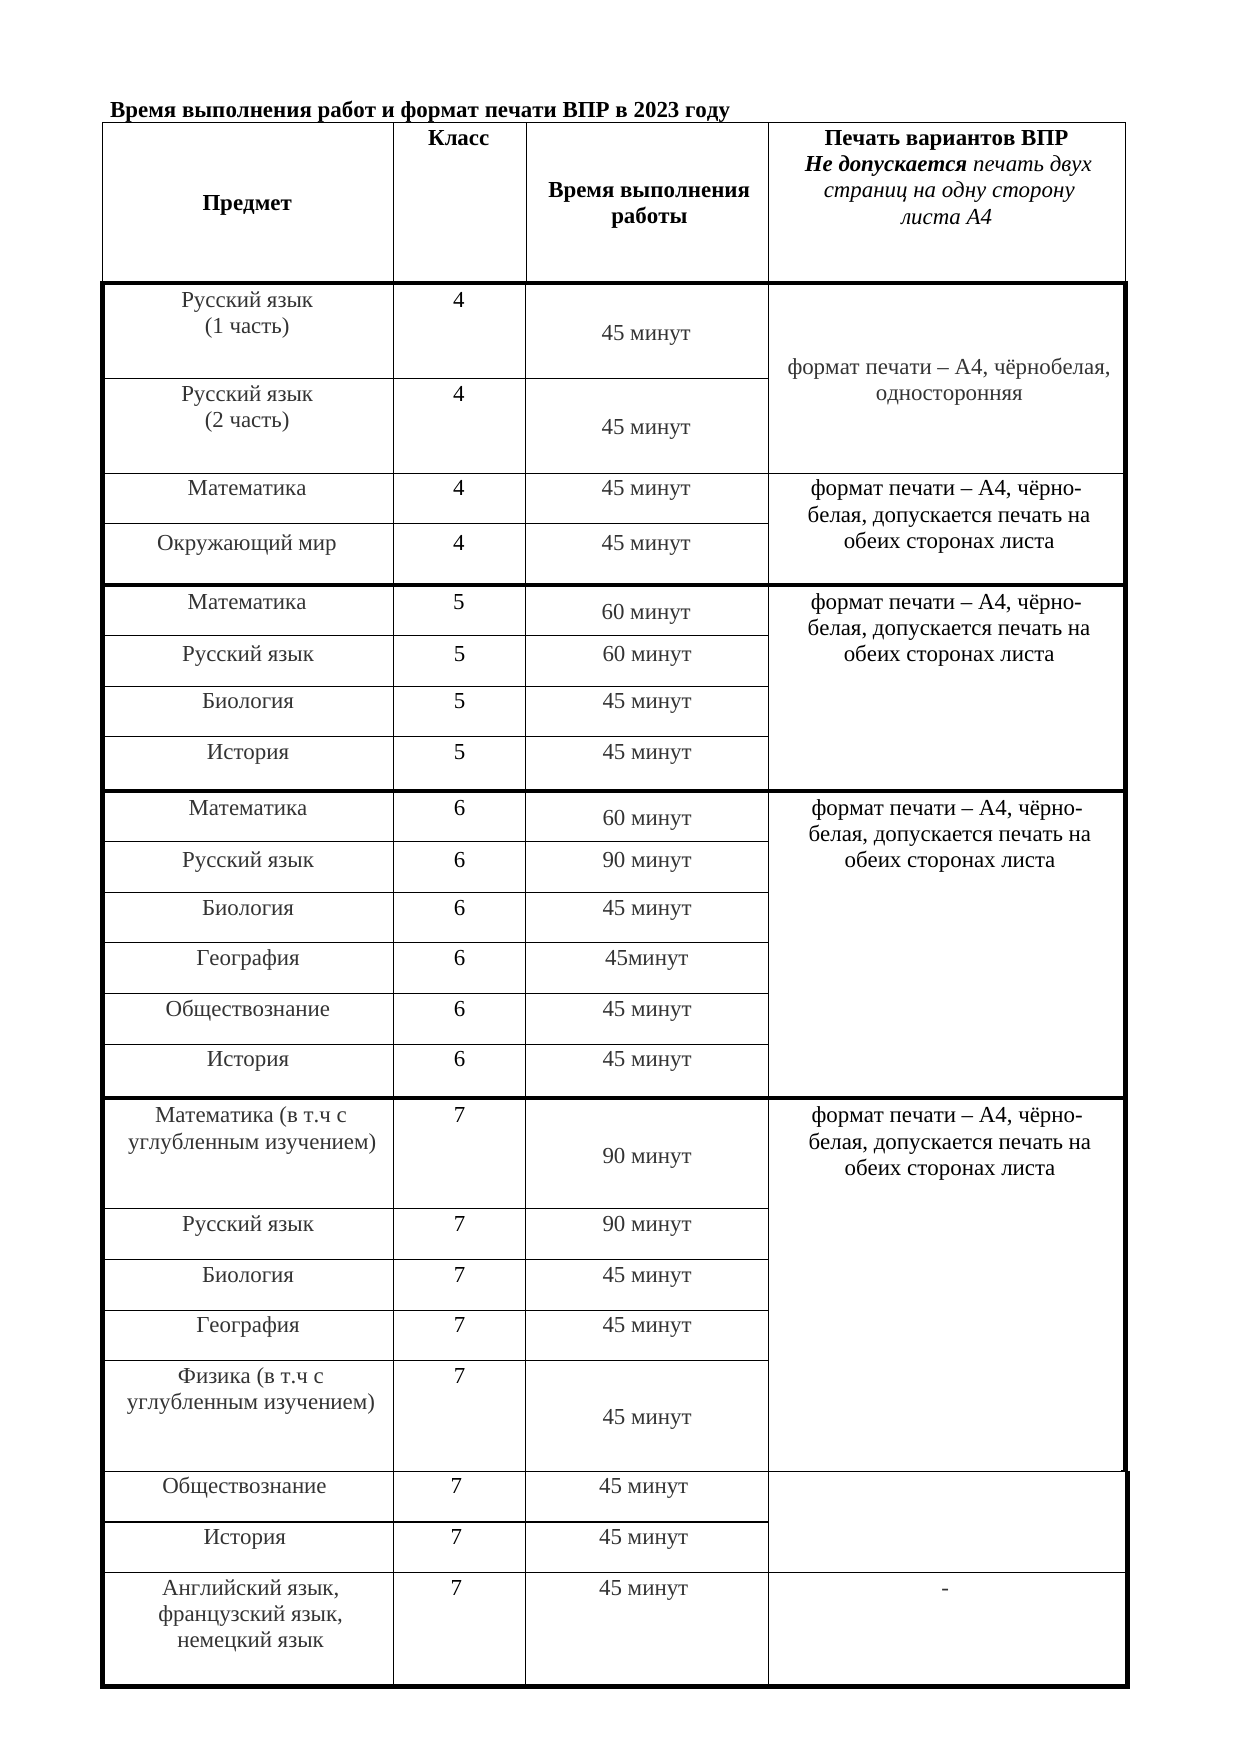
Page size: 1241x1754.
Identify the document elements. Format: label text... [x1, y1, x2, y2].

table_cell 7 [394, 1523, 525, 1572]
table_cell Биология [105, 1260, 393, 1309]
table_cell 5 [394, 587, 525, 635]
table_cell 45 минут [526, 1573, 768, 1684]
table_cell 7 [394, 1311, 525, 1360]
table_cell формат печати – А4, чёрно- белая, допускается печать на обеих сторонах листа [769, 587, 1123, 788]
table_cell 4 [394, 474, 525, 523]
table_cell 45 минут [526, 1361, 768, 1471]
table_cell 45 минут [526, 893, 768, 942]
table_cell Окружающий мир [105, 524, 393, 582]
table_cell Обществознание [105, 994, 393, 1043]
table_cell 90 минут [526, 842, 768, 892]
table_cell 45 минут [526, 1045, 768, 1096]
table_cell - [769, 1573, 1125, 1684]
table_cell 5 [394, 737, 525, 788]
table_header Печать вариантов ВПР Не допускается печать двух страниц на одну сторону листа А4 [769, 123, 1125, 281]
table_cell 45 минут [526, 737, 768, 788]
table_cell История [105, 1045, 393, 1096]
table_cell Русский язык (2 часть) [105, 379, 393, 472]
table_cell Биология [105, 687, 393, 736]
table_cell 45 минут [526, 1311, 768, 1360]
table_cell 60 минут [526, 636, 768, 686]
table_cell формат печати – А4, чёрно- белая, допускается печать на обеих сторонах листа [769, 793, 1123, 1096]
table_cell 6 [394, 943, 525, 993]
table_cell 45минут [526, 943, 768, 993]
table_cell Биология [105, 893, 393, 942]
table_cell История [105, 737, 393, 788]
table_cell Математика (в т.ч с углубленным изучением) [105, 1100, 393, 1208]
table_cell 4 [394, 524, 525, 582]
table_cell Математика [105, 587, 393, 635]
table_cell 60 минут [526, 587, 768, 635]
table_cell 45 минут [526, 474, 768, 523]
table_cell 90 минут [526, 1100, 768, 1208]
table_cell 45 минут [526, 379, 768, 472]
table_cell 7 [394, 1361, 525, 1471]
table_cell Математика [105, 474, 393, 523]
table_cell 45 минут [526, 1260, 768, 1309]
table_cell Русский язык [105, 842, 393, 892]
table_cell Русский язык [105, 636, 393, 686]
table_cell 5 [394, 636, 525, 686]
table_cell 45 минут [526, 285, 768, 378]
table_cell 6 [394, 842, 525, 892]
table_cell География [105, 1311, 393, 1360]
table_cell 7 [394, 1472, 525, 1521]
table_cell 90 минут [526, 1209, 768, 1259]
table_cell Русский язык [105, 1209, 393, 1259]
table_cell Физика (в т.ч с углубленным изучением) [105, 1361, 393, 1471]
table_header Класс [394, 123, 526, 281]
table_cell 4 [394, 379, 525, 472]
table_cell 60 минут [526, 793, 768, 841]
table_cell формат печати – А4, чёрно- белая, допускается печать на обеих сторонах листа [769, 474, 1123, 582]
table_cell 45 минут [526, 524, 768, 582]
table_cell 7 [394, 1100, 525, 1208]
table_cell 45 минут [526, 687, 768, 736]
table_cell 6 [394, 994, 525, 1043]
table_header Время выполнения работы [527, 123, 768, 281]
table_cell Английский язык, французский язык, немецкий язык [105, 1573, 393, 1684]
table_cell Математика [105, 793, 393, 841]
table_cell 45 минут [526, 1523, 768, 1572]
table_cell Обществознание [105, 1472, 393, 1521]
table_cell [769, 1472, 1125, 1572]
table_cell 6 [394, 1045, 525, 1096]
table_cell 5 [394, 687, 525, 736]
table_cell География [105, 943, 393, 993]
table_cell 6 [394, 793, 525, 841]
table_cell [769, 1100, 1123, 1471]
table_cell 7 [394, 1260, 525, 1309]
table_cell 6 [394, 893, 525, 942]
text Время выполнения работ и формат печати ВПР в 2023 году [110, 96, 1223, 122]
table_cell Русский язык (1 часть) [105, 285, 393, 378]
table_cell формат печати – А4, чёрнобелая, односторонняя [769, 285, 1123, 472]
table_header Предмет [103, 123, 393, 281]
table_cell 7 [394, 1209, 525, 1259]
table_cell 45 минут [526, 994, 768, 1043]
table_cell 45 минут [526, 1472, 768, 1521]
table_cell История [105, 1523, 393, 1572]
table_cell 4 [394, 285, 525, 378]
table_cell 7 [394, 1573, 525, 1684]
